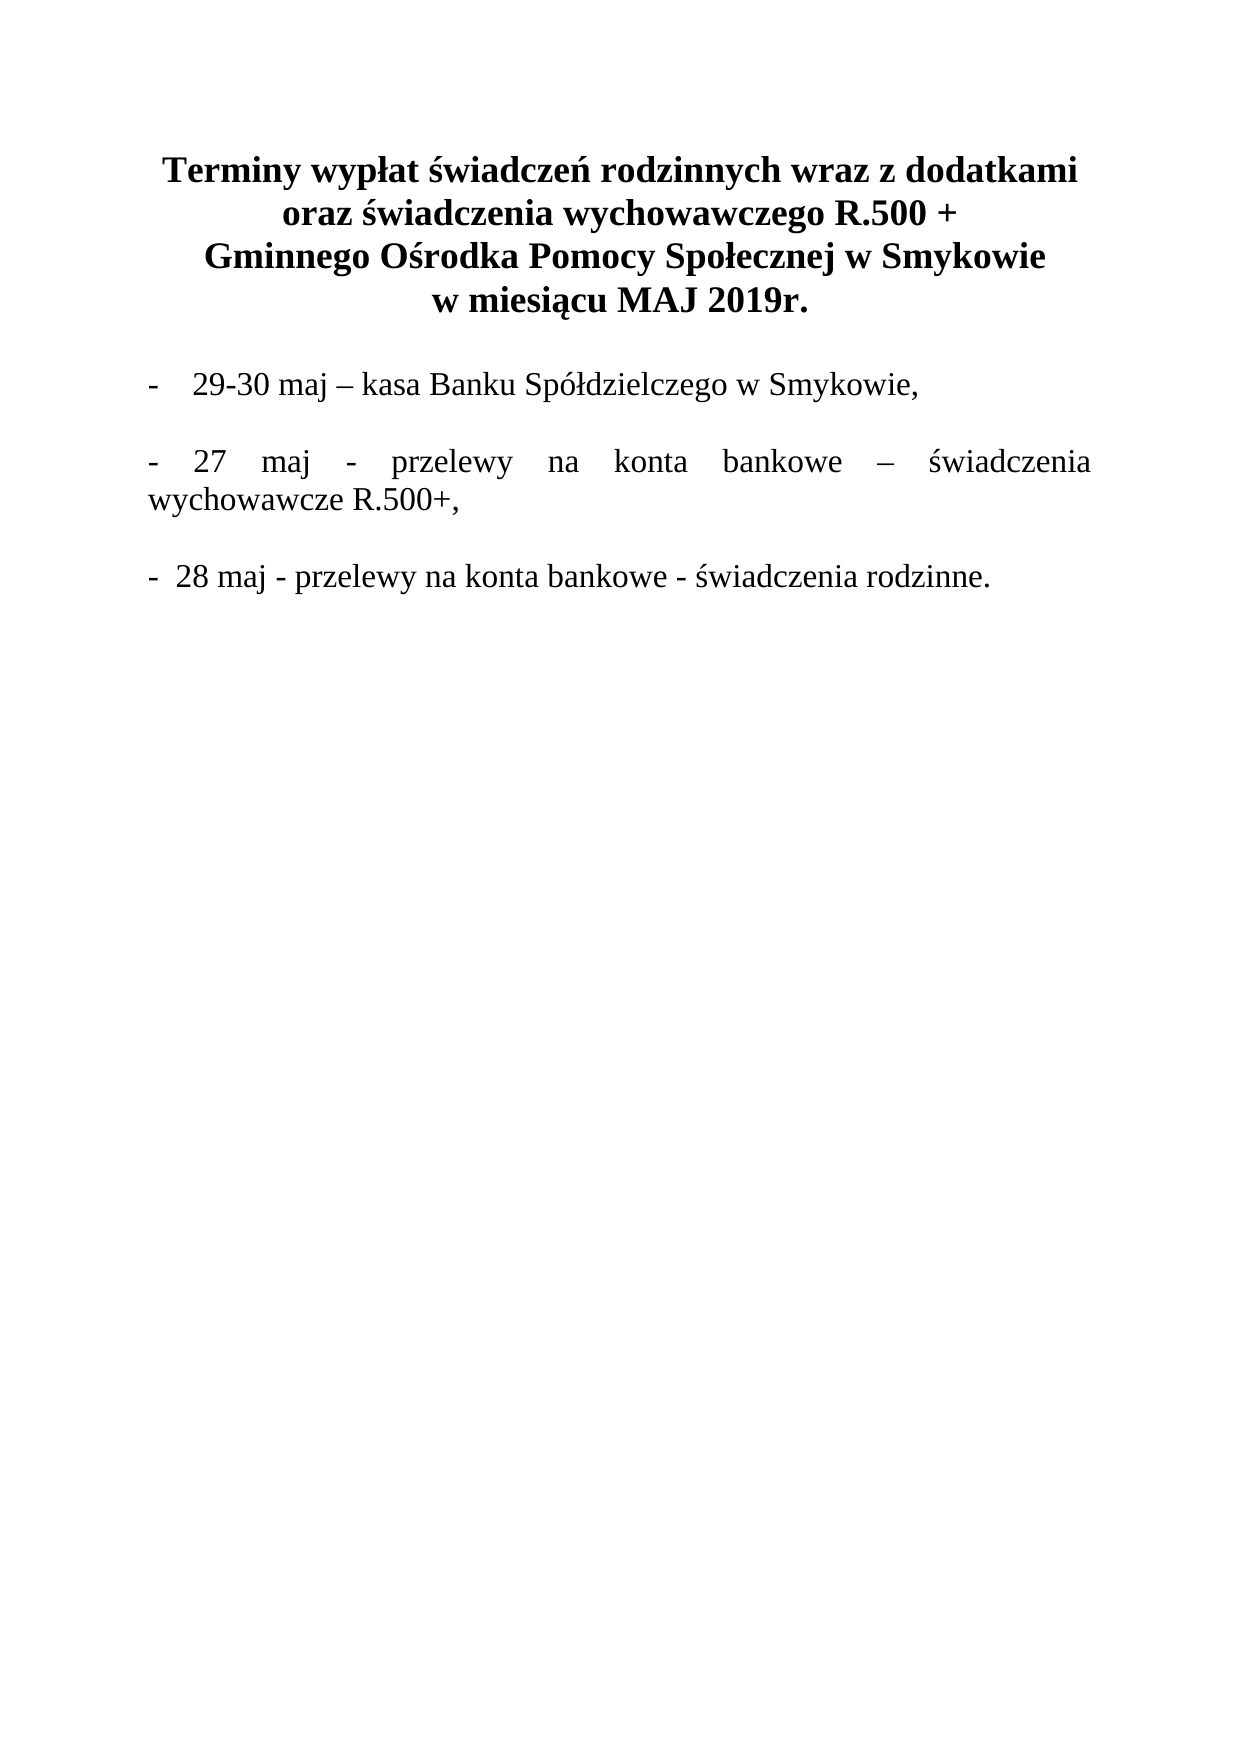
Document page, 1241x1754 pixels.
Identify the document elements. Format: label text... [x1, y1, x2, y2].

text - 29-30 maj – kasa Banku Spółdzielczego w Smykowie, [148, 364, 1093, 403]
text - 27 maj - przelewy na konta bankowe – świadczenia wychowawcze R.500+, [148, 441, 1093, 518]
text Gminnego Ośrodka Pomocy Społecznej w Smykowie [148, 234, 1093, 277]
text - 28 maj - przelewy na konta bankowe - świadczenia rodzinne. [148, 556, 1093, 594]
text Terminy wypłat świadczeń rodzinnych wraz z dodatkami oraz świadczenia wychowawczego R.500 + [148, 148, 1093, 234]
text w miesiącu MAJ 2019r. [148, 277, 1093, 320]
